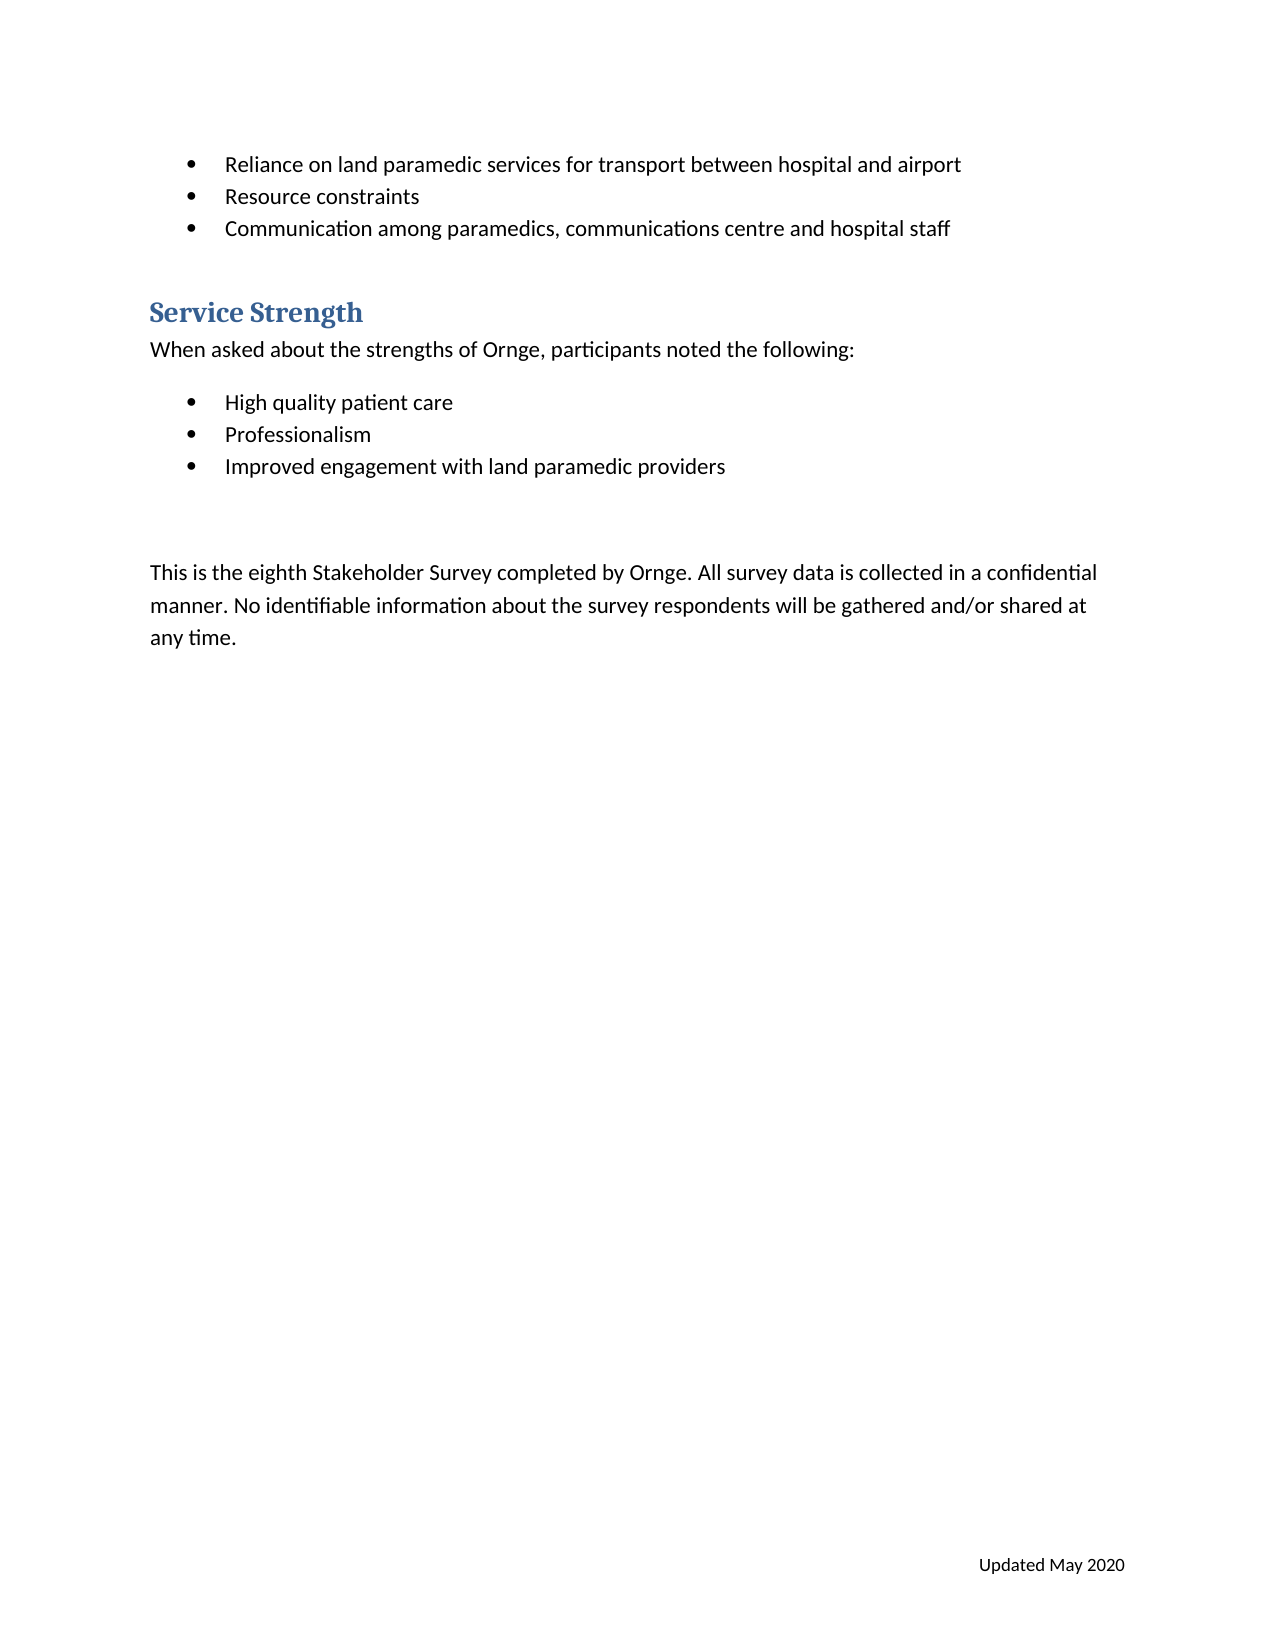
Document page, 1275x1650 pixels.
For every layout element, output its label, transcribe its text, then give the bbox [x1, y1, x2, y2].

text When asked about the strengths of Ornge, participants noted the following: [150, 335, 1125, 363]
list Resource constraints [187, 182, 1125, 210]
list High quality patient care [187, 388, 1125, 416]
list Communication among paramedics, communications centre and hospital staff [187, 214, 1125, 242]
list Improved engagement with land paramedic providers [187, 452, 1125, 481]
list Reliance on land paramedic services for transport between hospital and airport [187, 150, 1125, 178]
subtitle Service Strength [150, 297, 1125, 330]
text This is the eighth Stakeholder Survey completed by Ornge. All survey data is collected in a confidential manner. No identifiable information about the survey respondents will be gathered and/or shared at any time. [150, 558, 1125, 651]
list Professionalism [187, 420, 1125, 448]
